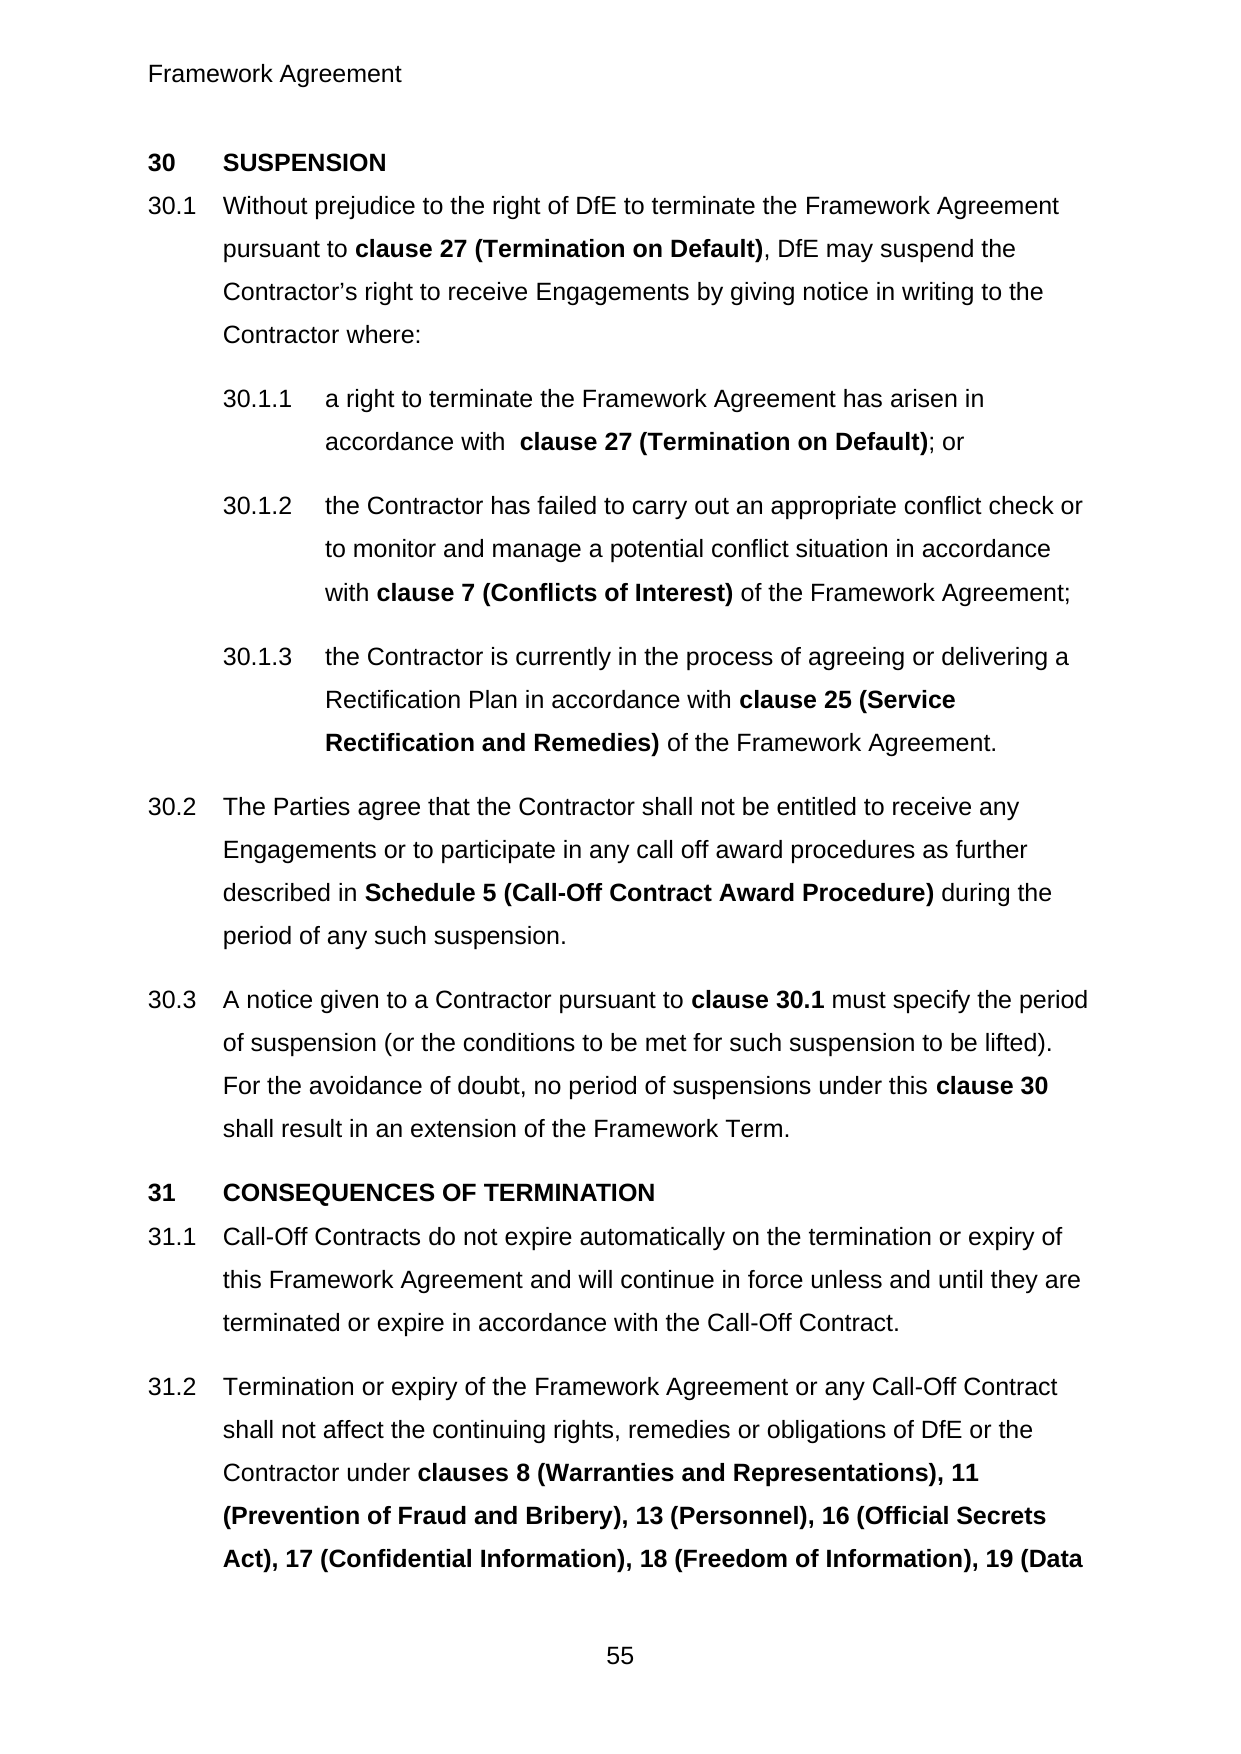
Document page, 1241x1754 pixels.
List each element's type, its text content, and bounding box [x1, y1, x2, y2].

text Call-Off Contracts do not expire automatically on the termination or expiry of this Framework Agreement and will continue in force unless and until they are terminated or expire in accordance with the Call-Off Contract. [148, 1221, 1092, 1336]
text The Parties agree that the Contractor shall not be entitled to receive any Engagements or to participate in any call off award procedures as further described in Schedule 5 (Call-Off Contract Award Procedure) during the period of any such suspension. [148, 792, 1092, 950]
text the Contractor is currently in the process of agreeing or delivering a Rectification Plan in accordance with clause 25 (Service Rectification and Remedies) of the Framework Agreement. [223, 641, 1092, 756]
text Without prejudice to the right of DfE to terminate the Framework Agreement pursuant to clause 27 (Termination on Default), DfE may suspend the Contractor’s right to receive Engagements by giving notice in writing to the Contractor where: [148, 191, 1092, 349]
text the Contractor has failed to carry out an appropriate conflict check or to monitor and manage a potential conflict situation in accordance with clause 7 (Conflicts of Interest) of the Framework Agreement; [223, 491, 1092, 606]
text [148, 1372, 1092, 1573]
text A notice given to a Contractor pursuant to clause 30.1 must specify the period of suspension (or the conditions to be met for such suspension to be lifted). For the avoidance of doubt, no period of suspensions under this clause 30 shall result in an extension of the Framework Term. [148, 985, 1092, 1143]
text CONSEQUENCES OF TERMINATION [148, 1178, 1092, 1207]
text a right to terminate the Framework Agreement has arisen in accordance with clause 27 (Termination on Default); or [223, 384, 1092, 456]
text SUSPENSION [148, 148, 1092, 176]
